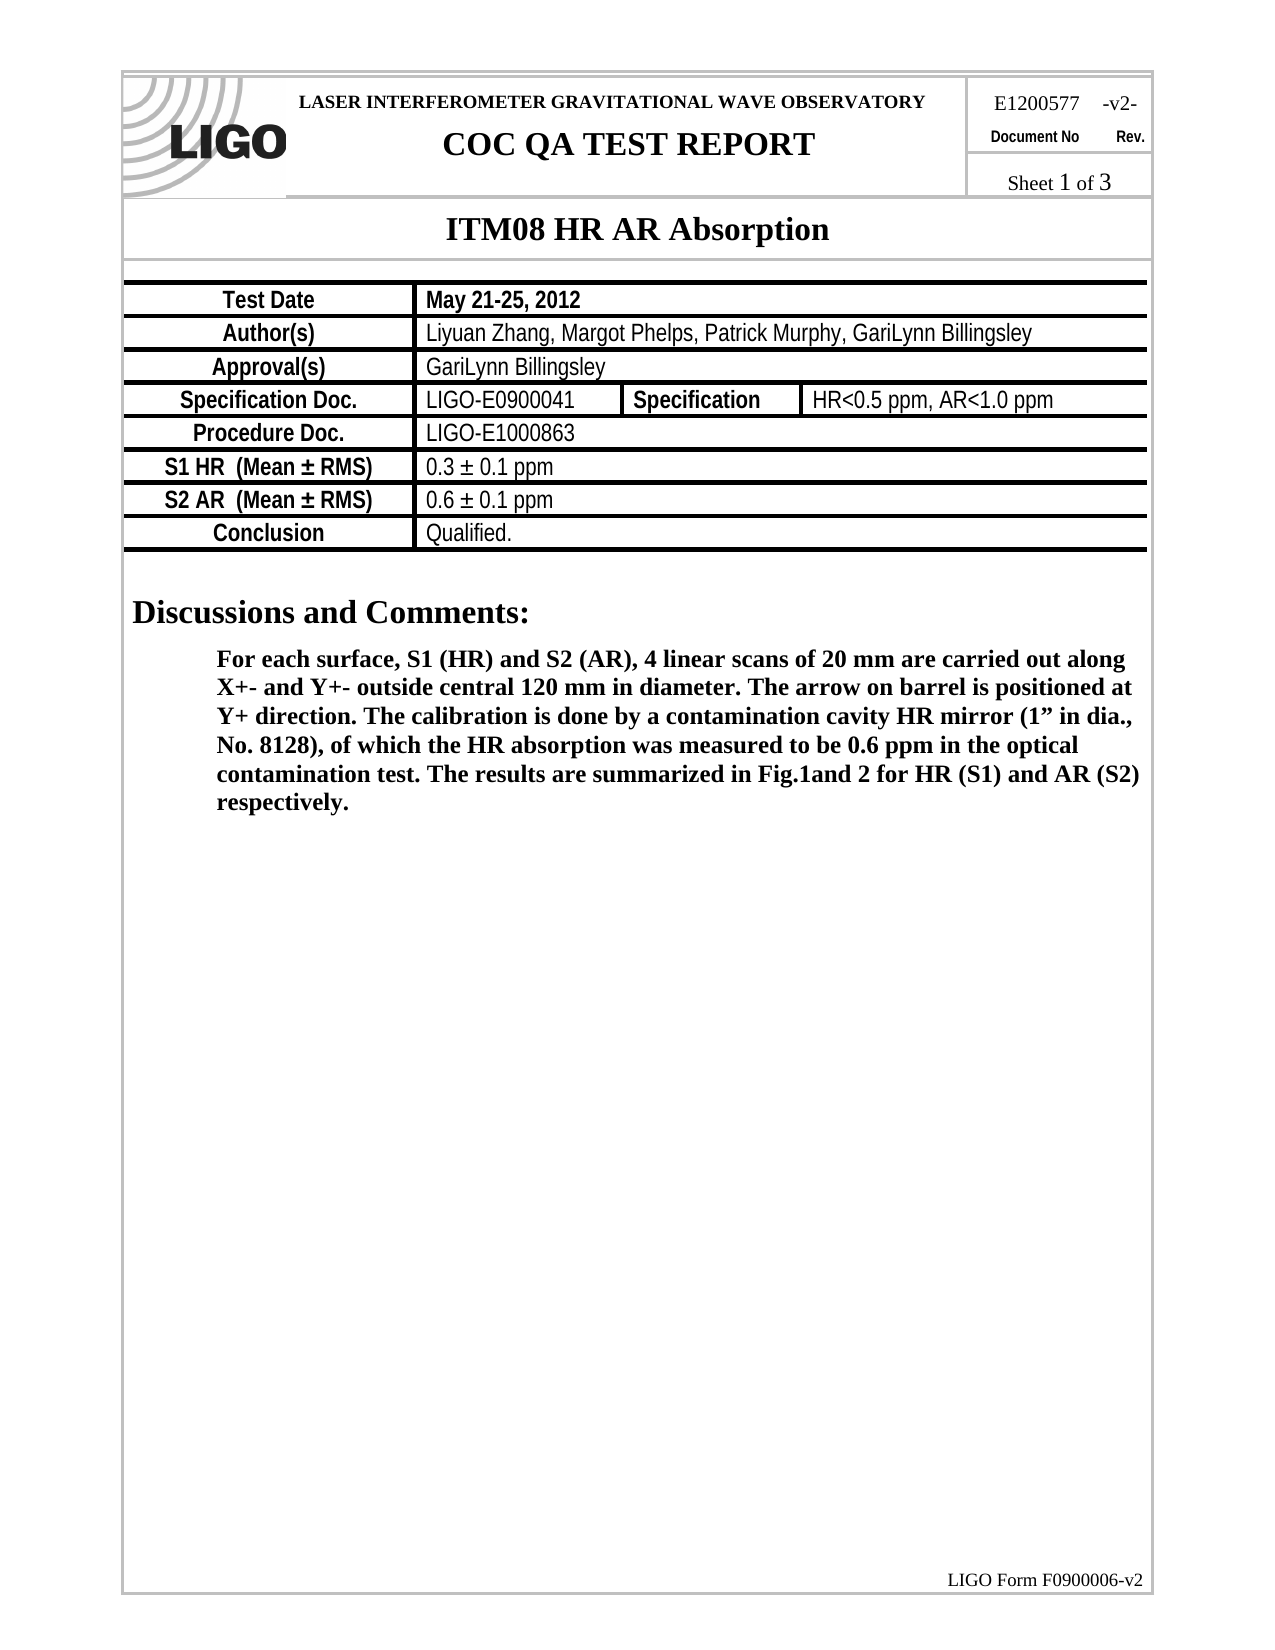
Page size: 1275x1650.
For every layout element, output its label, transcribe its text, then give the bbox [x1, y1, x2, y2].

table_cell GariLynn Billingsley [417, 352, 1147, 380]
table_cell Qualified. [417, 518, 1147, 547]
table_header May 21-25, 2012 [417, 285, 1147, 313]
table_header Test Date [124, 285, 412, 313]
table_cell Liyuan Zhang, Margot Phelps, Patrick Murphy, GariLynn Billingsley [417, 318, 1147, 347]
table_cell Conclusion [124, 518, 412, 547]
table_cell Author(s) [124, 318, 412, 347]
table_cell S2 AR (Mean ± RMS) [124, 485, 412, 513]
table_cell LIGO-E1000863 [417, 418, 1147, 447]
table_cell Approval(s) [124, 352, 412, 380]
table_cell 0.3 ± 0.1 ppm [417, 452, 1147, 480]
table_cell 0.6 ± 0.1 ppm [417, 485, 1147, 513]
list For each surface, S1 (HR) and S2 (AR), 4 linear scans of 20 mm are carried out along X+- and Y+- outside central 120 mm in diameter. The arrow on barrel is positioned at Y+ direction. The calibration is done by a contamination cavity HR mirror (1” in dia., No. 8128), of which the HR absorption was measured to be 0.6 ppm in the optical contamination test. The results are summarized in Fig.1and 2 for HR (S1) and AR (S2) respectively. [132, 644, 1143, 816]
table_cell S1 HR (Mean ± RMS) [124, 452, 412, 480]
list Discussions and Comments: [132, 593, 1143, 631]
table_cell HR<0.5 ppm, AR<1.0 ppm [803, 385, 1147, 413]
table_cell LIGO-E0900041 [417, 385, 620, 413]
table_cell Procedure Doc. [124, 418, 412, 447]
picture [123, 78, 286, 198]
table_cell Specification [624, 385, 799, 413]
table_cell Specification Doc. [124, 385, 412, 413]
